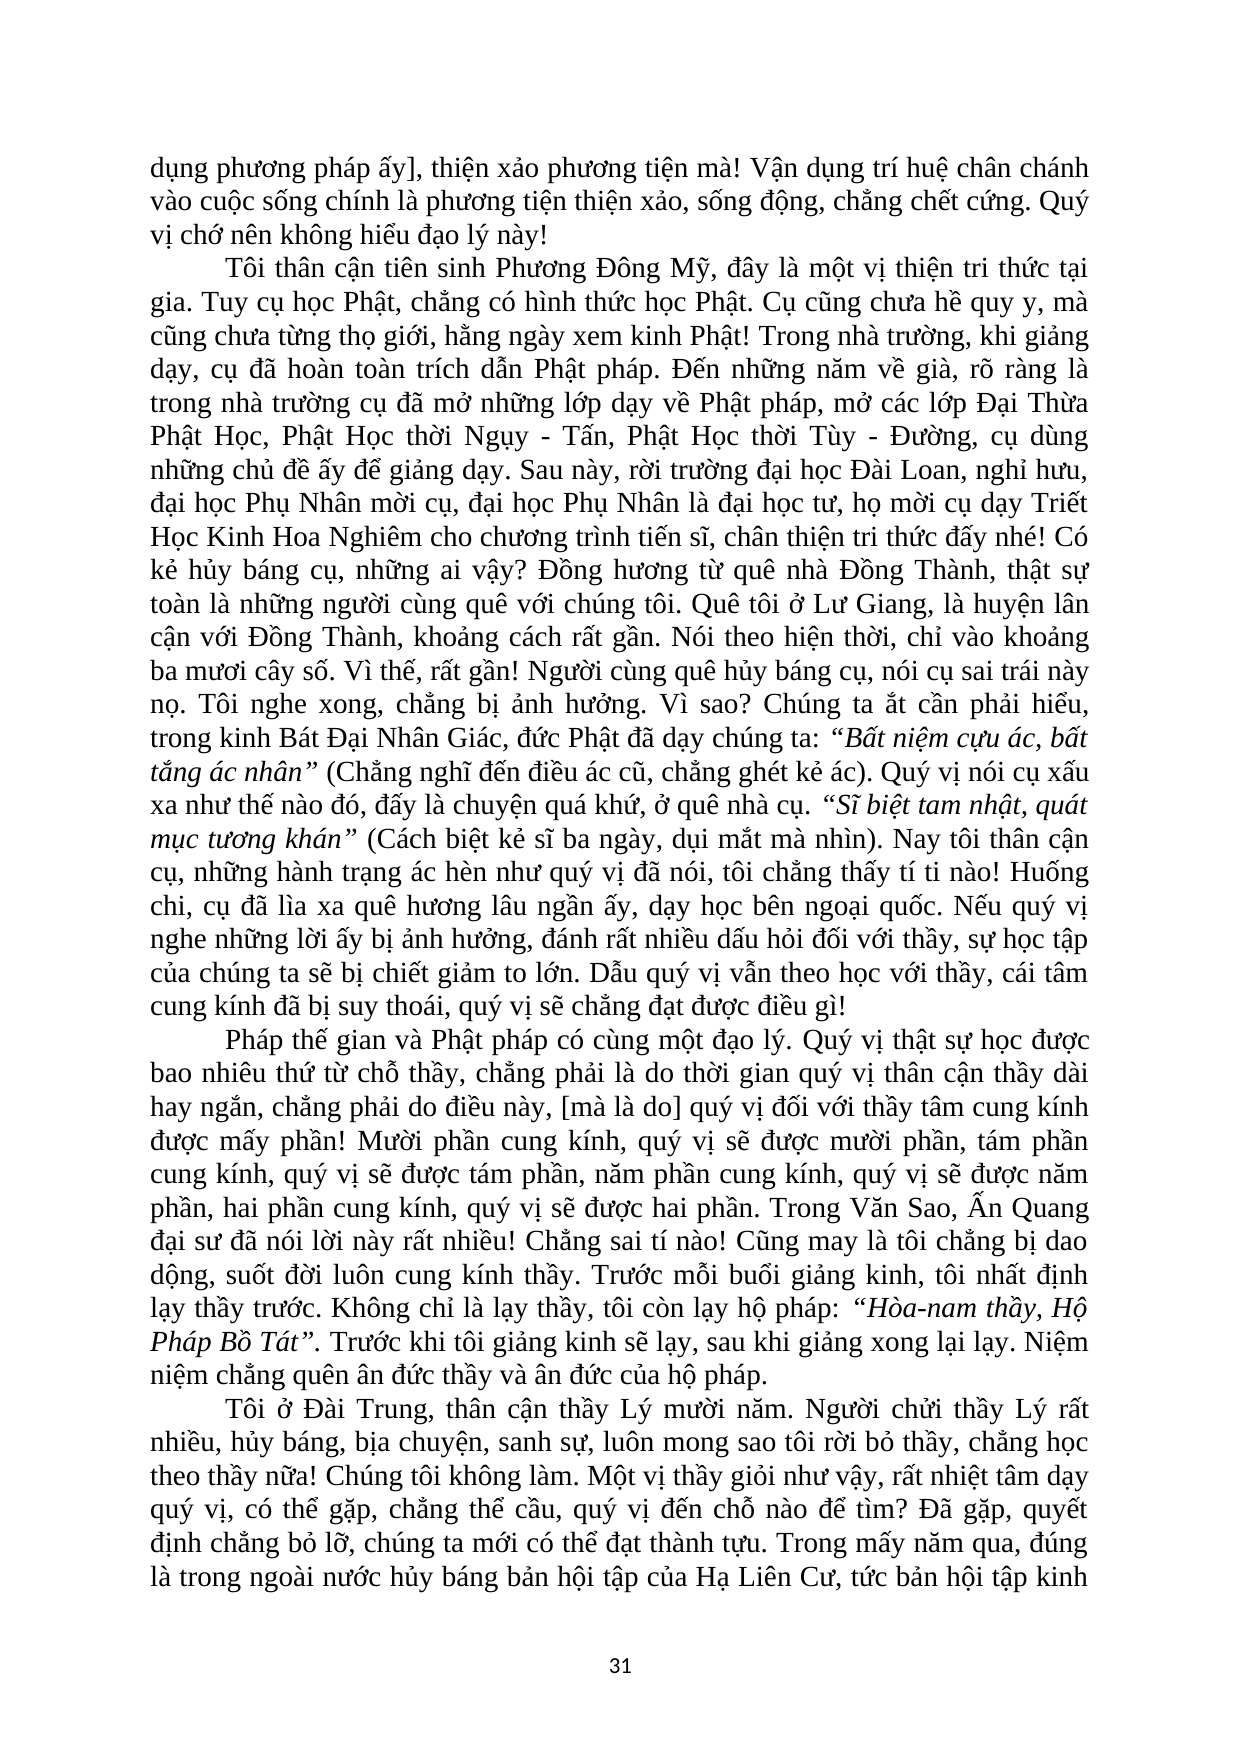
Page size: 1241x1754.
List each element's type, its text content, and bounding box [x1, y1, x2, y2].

text Tôi thân cận tiên sinh Phương Đông Mỹ, đây là một vị thiện tri thức tại gia. Tuy cụ học Phật, chẳng có hình thức học Phật. Cụ cũng chưa hề quy y, mà cũng chưa từng thọ giới, hằng ngày xem kinh Phật! Trong nhà trường, khi giảng dạy, cụ đã hoàn toàn trích dẫn Phật pháp. Đến những năm về già, rõ ràng là trong nhà trường cụ đã mở những lớp dạy về Phật pháp, mở các lớp Đại Thừa Phật Học, Phật Học thời Ngụy - Tấn, Phật Học thời Tùy - Đường, cụ dùng những chủ đề ấy để giảng dạy. Sau này, rời trường đại học Đài Loan, nghỉ hưu, đại học Phụ Nhân mời cụ, đại học Phụ Nhân là đại học tư, họ mời cụ dạy Triết Học Kinh Hoa Nghiêm cho chương trình tiến sĩ, chân thiện tri thức đấy nhé! Có kẻ hủy báng cụ, những ai vậy? Đồng hương từ quê nhà Đồng Thành, thật sự toàn là những người cùng quê với chúng tôi. Quê tôi ở Lư Giang, là huyện lân cận với Đồng Thành, khoảng cách rất gần. Nói theo hiện thời, chỉ vào khoảng ba mươi cây số. Vì thế, rất gần! Người cùng quê hủy báng cụ, nói cụ sai trái này nọ. Tôi nghe xong, chẳng bị ảnh hưởng. Vì sao? Chúng ta ắt cần phải hiểu, trong kinh Bát Đại Nhân Giác, đức Phật đã dạy chúng ta: “Bất niệm cựu ác, bất tắng ác nhân” (Chẳng nghĩ đến điều ác cũ, chẳng ghét kẻ ác). Quý vị nói cụ xấu xa như thế nào đó, đấy là chuyện quá khứ, ở quê nhà cụ. “Sĩ biệt tam nhật, quát mục tương khán” (Cách biệt kẻ sĩ ba ngày, dụi mắt mà nhìn). Nay tôi thân cận cụ, những hành trạng ác hèn như quý vị đã nói, tôi chẳng thấy tí ti nào! Huống chi, cụ đã lìa xa quê hương lâu ngần ấy, dạy học bên ngoại quốc. Nếu quý vị nghe những lời ấy bị ảnh hưởng, đánh rất nhiều dấu hỏi đối với thầy, sự học tập của chúng ta sẽ bị chiết giảm to lớn. Dẫu quý vị vẫn theo học với thầy, cái tâm cung kính đã bị suy thoái, quý vị sẽ chẳng đạt được điều gì! [150, 251, 1090, 1022]
text Pháp thế gian và Phật pháp có cùng một đạo lý. Quý vị thật sự học được bao nhiêu thứ từ chỗ thầy, chẳng phải là do thời gian quý vị thân cận thầy dài hay ngắn, chẳng phải do điều này, [mà là do] quý vị đối với thầy tâm cung kính được mấy phần! Mười phần cung kính, quý vị sẽ được mười phần, tám phần cung kính, quý vị sẽ được tám phần, năm phần cung kính, quý vị sẽ được năm phần, hai phần cung kính, quý vị sẽ được hai phần. Trong Văn Sao, Ấn Quang đại sư đã nói lời này rất nhiều! Chẳng sai tí nào! Cũng may là tôi chẳng bị dao dộng, suốt đời luôn cung kính thầy. Trước mỗi buổi giảng kinh, tôi nhất định lạy thầy trước. Không chỉ là lạy thầy, tôi còn lạy hộ pháp: “Hòa-nam thầy, Hộ Pháp Bồ Tát”. Trước khi tôi giảng kinh sẽ lạy, sau khi giảng xong lại lạy. Niệm niệm chẳng quên ân đức thầy và ân đức của hộ pháp. [150, 1022, 1090, 1391]
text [150, 150, 1090, 251]
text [150, 1391, 1090, 1592]
